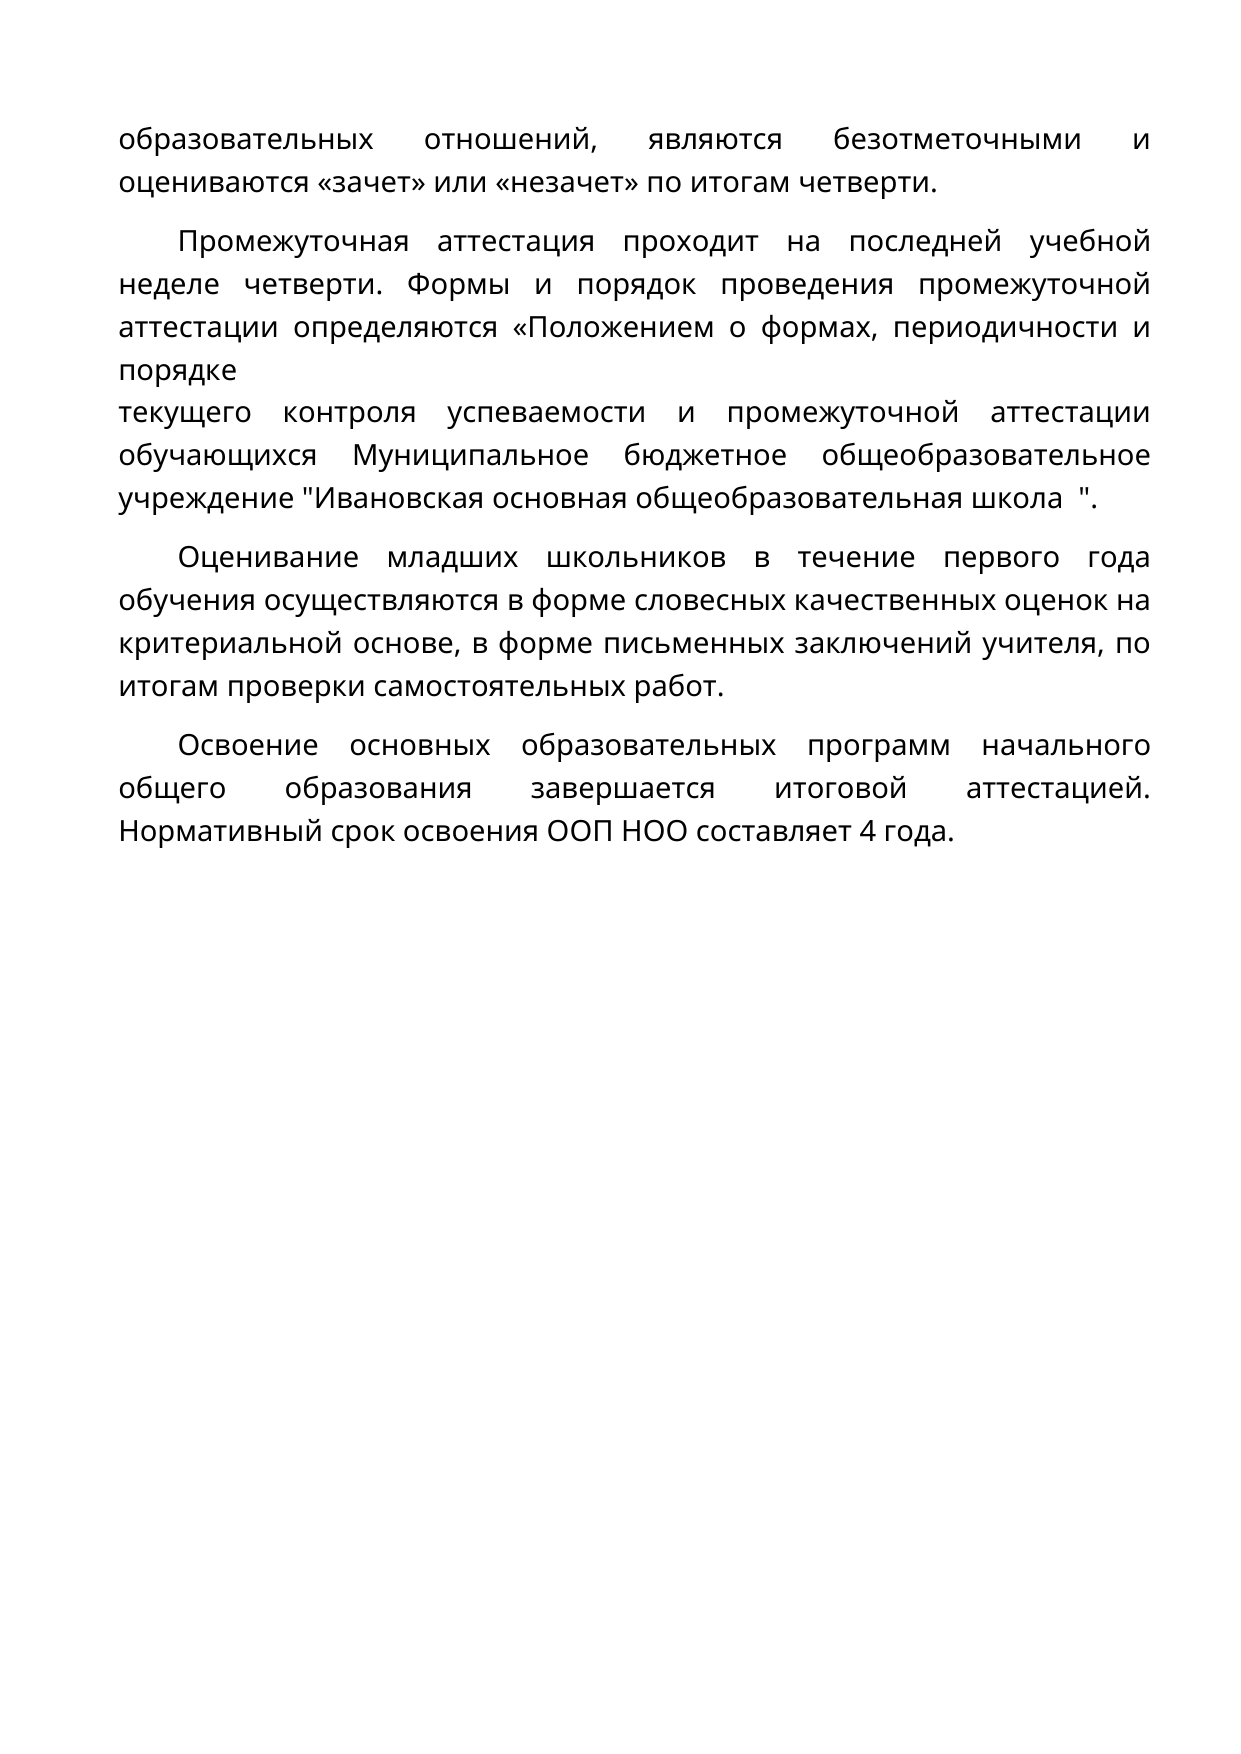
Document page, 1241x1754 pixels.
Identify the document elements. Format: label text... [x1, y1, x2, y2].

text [118, 118, 1152, 201]
text Промежуточная аттестация проходит на последней учебной неделе четверти. Формы и порядок проведения промежуточной аттестации определяются «Положением о формах, периодичности и порядке текущего контроля успеваемости и промежуточной аттестации обучающихся Муниципальное бюджетное общеобразовательное учреждение "Ивановская основная общеобразовательная школа ". [118, 220, 1152, 517]
text Освоение основных образовательных программ начального общего образования завершается итоговой аттестацией. Нормативный срок освоения ООП НОО составляет 4 года. [118, 725, 1152, 850]
text Оценивание младших школьников в течение первого года обучения осуществляются в форме словесных качественных оценок на критериальной основе, в форме письменных заключений учителя, по итогам проверки самостоятельных работ. [118, 537, 1152, 705]
